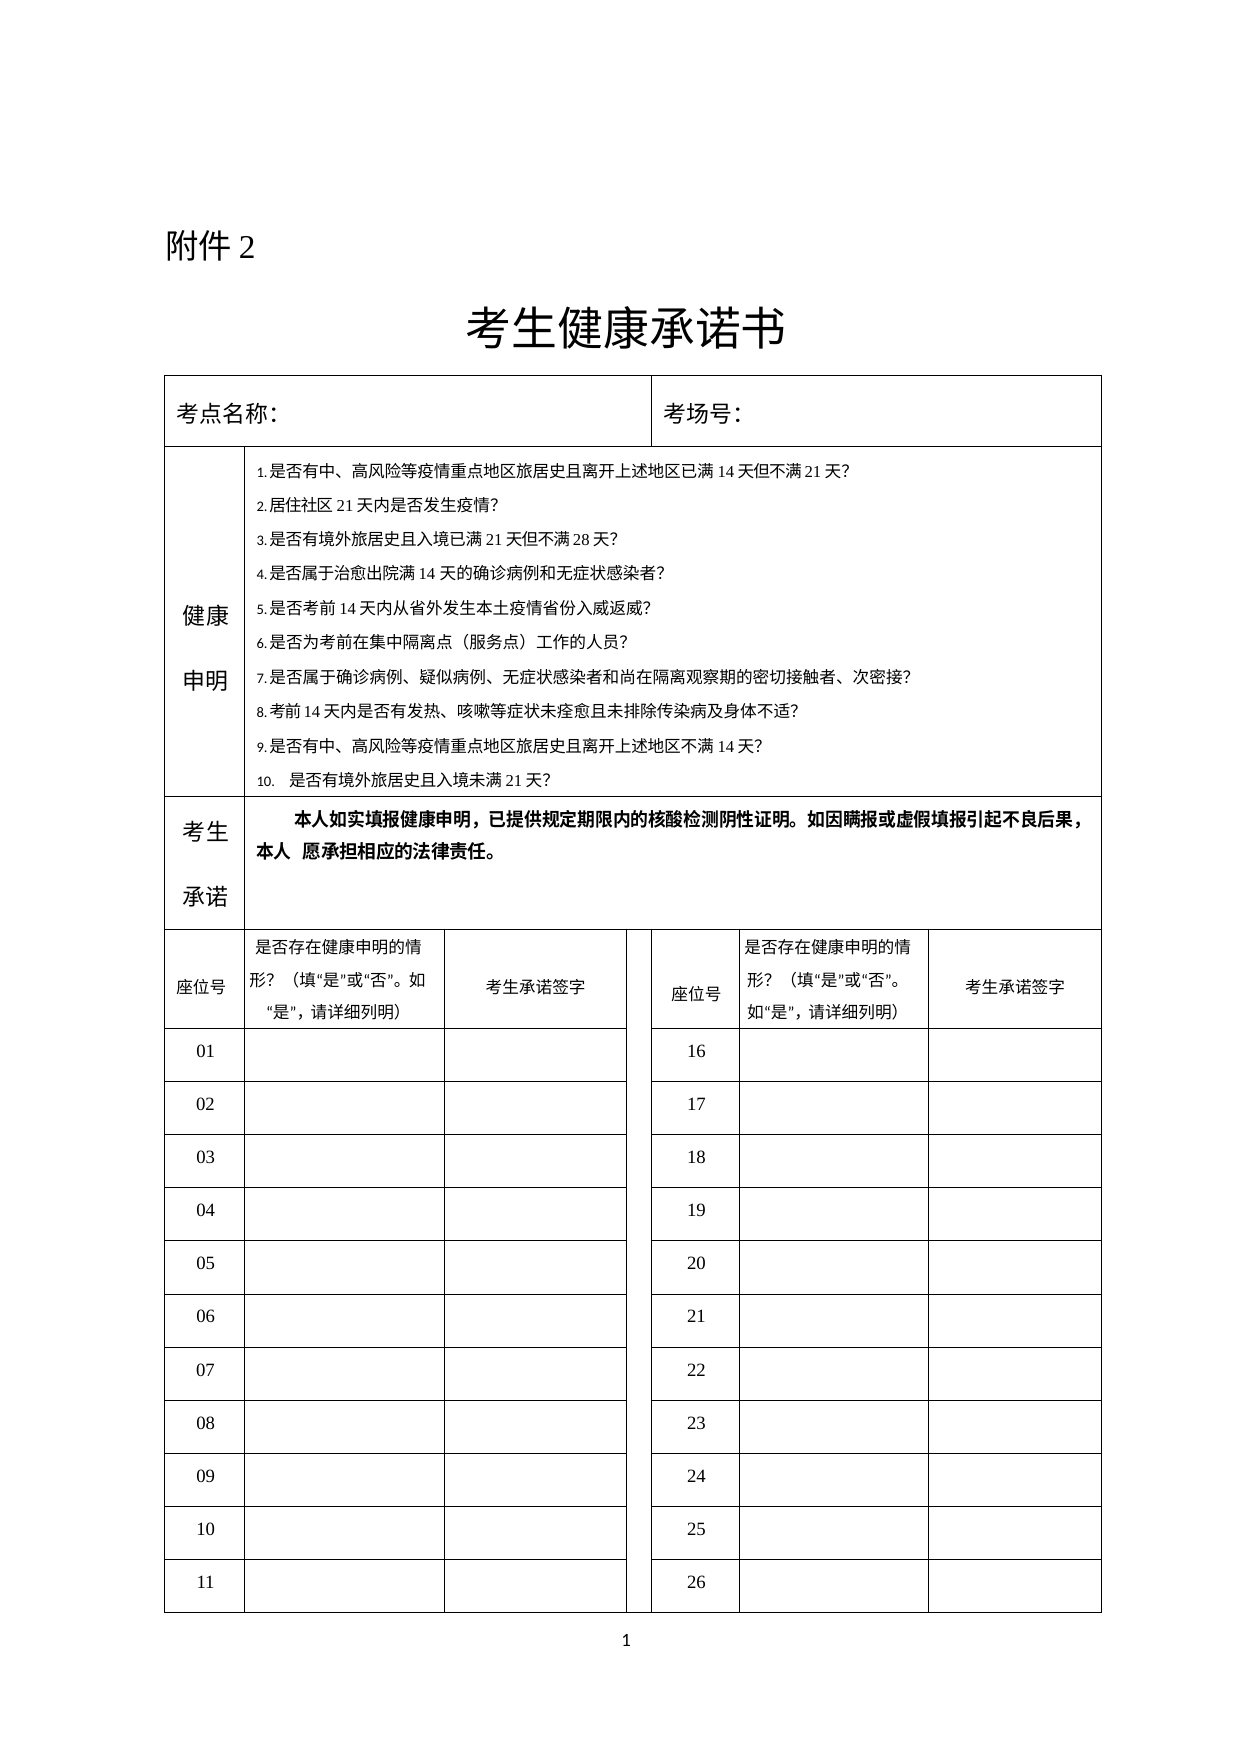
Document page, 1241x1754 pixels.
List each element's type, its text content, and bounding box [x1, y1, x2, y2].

table_cell [245, 1135, 444, 1187]
table_cell [627, 930, 651, 1612]
table_cell [445, 1507, 626, 1559]
table_cell 座位号 [165, 930, 244, 1028]
table_cell [445, 1241, 626, 1293]
text 附件2 [165, 211, 1087, 276]
table_cell 18 [652, 1135, 739, 1187]
table_header 考点名称： [165, 376, 651, 446]
table_cell [445, 1082, 626, 1134]
table_cell [445, 1401, 626, 1453]
table_cell 21 [652, 1295, 739, 1347]
table_cell 22 [652, 1348, 739, 1400]
table_cell 11 [165, 1560, 244, 1612]
table_cell 23 [652, 1401, 739, 1453]
table_cell [445, 1560, 626, 1612]
table_cell 健康申明 [165, 447, 244, 796]
table_cell 26 [652, 1560, 739, 1612]
table_cell 06 [165, 1295, 244, 1347]
table_cell 17 [652, 1082, 739, 1134]
table_cell [245, 1082, 444, 1134]
table_cell [245, 1454, 444, 1506]
table_cell [445, 1454, 626, 1506]
table_cell [245, 1241, 444, 1293]
table_cell [929, 1188, 1101, 1240]
table_cell [929, 1135, 1101, 1187]
table_cell [929, 1507, 1101, 1559]
table_cell [245, 1029, 444, 1081]
table_cell 19 [652, 1188, 739, 1240]
text 考生健康承诺书 [165, 276, 1087, 374]
table_cell 考生承诺签字 [445, 930, 626, 1028]
table_cell [740, 1188, 928, 1240]
table_cell [740, 1295, 928, 1347]
table_cell [445, 1188, 626, 1240]
table_cell 03 [165, 1135, 244, 1187]
table_cell [740, 1135, 928, 1187]
table_cell [740, 1454, 928, 1506]
table_cell [245, 1401, 444, 1453]
table_cell [245, 1560, 444, 1612]
table_cell [740, 1507, 928, 1559]
table_cell 02 [165, 1082, 244, 1134]
table_cell [445, 1348, 626, 1400]
table_cell 是否属于确诊病例、疑似病例、无症状感染者和尚在隔离观察期的密切接触者、次密接？ 考前 14天内是否有发热、咳嗽等症状未痊愈且未排除传染病及身体不适？ 是否有中、高风险等疫情重点地区旅居史且离开上述地区不满 14天？ 是否有境外旅居史且入境未满 21天？ [245, 658, 1101, 796]
table_cell [929, 1082, 1101, 1134]
table_cell [929, 1295, 1101, 1347]
table_cell [740, 1029, 928, 1081]
table_cell [245, 1507, 444, 1559]
table_cell [245, 1295, 444, 1347]
table_cell [740, 1560, 928, 1612]
table_header 考场号： [652, 376, 1101, 446]
table_cell [929, 1241, 1101, 1293]
table_cell [740, 1241, 928, 1293]
table_cell 20 [652, 1241, 739, 1293]
table_cell 16 [652, 1029, 739, 1081]
table_cell 座位号 [652, 930, 739, 1028]
table_cell 是否有中、高风险等疫情重点地区旅居史且离开上述地区已满 14天但不满 21天？ 居住社区21天内是否发生疫情？ 是否有境外旅居史且入境已满 21天但不满 28天？ 是否属于治愈出院满 14 天的确诊病例和无症状感染者？ 是否考前14天内从省外发生本土疫情省份入威返威？ 是否为考前在集中隔离点（服务点）工作的人员？ [245, 447, 1101, 657]
table_cell [740, 1401, 928, 1453]
table_cell [245, 1348, 444, 1400]
table_cell [245, 1188, 444, 1240]
table_cell 09 [165, 1454, 244, 1506]
table_cell 是否存在健康申明的情形？（填“是”或“否”。如“是”，请详细列明） [740, 930, 928, 1028]
table_cell 07 [165, 1348, 244, 1400]
table_cell [929, 1454, 1101, 1506]
table_cell 本人如实填报健康申明，已提供规定期限内的核酸检测阴性证明。如因瞒报或虚假填报引起不良后果，本人 愿承担相应的法律责任。 [245, 797, 1101, 928]
table_cell [445, 1135, 626, 1187]
table_cell 是否存在健康申明的情形？（填“是”或“否”。如“是”，请详细列明） [245, 930, 444, 1028]
table_cell [445, 1295, 626, 1347]
table_cell 05 [165, 1241, 244, 1293]
table_cell 10 [165, 1507, 244, 1559]
table_cell 考生承诺签字 [929, 930, 1101, 1028]
table_cell [740, 1082, 928, 1134]
table_cell 04 [165, 1188, 244, 1240]
table_cell [929, 1560, 1101, 1612]
table_cell [929, 1348, 1101, 1400]
table_cell [445, 1029, 626, 1081]
table_cell 25 [652, 1507, 739, 1559]
table_cell [740, 1348, 928, 1400]
table_cell [929, 1029, 1101, 1081]
table_cell 01 [165, 1029, 244, 1081]
table_cell 08 [165, 1401, 244, 1453]
table_cell 24 [652, 1454, 739, 1506]
table_cell 考生承诺 [165, 797, 244, 928]
table_cell [929, 1401, 1101, 1453]
